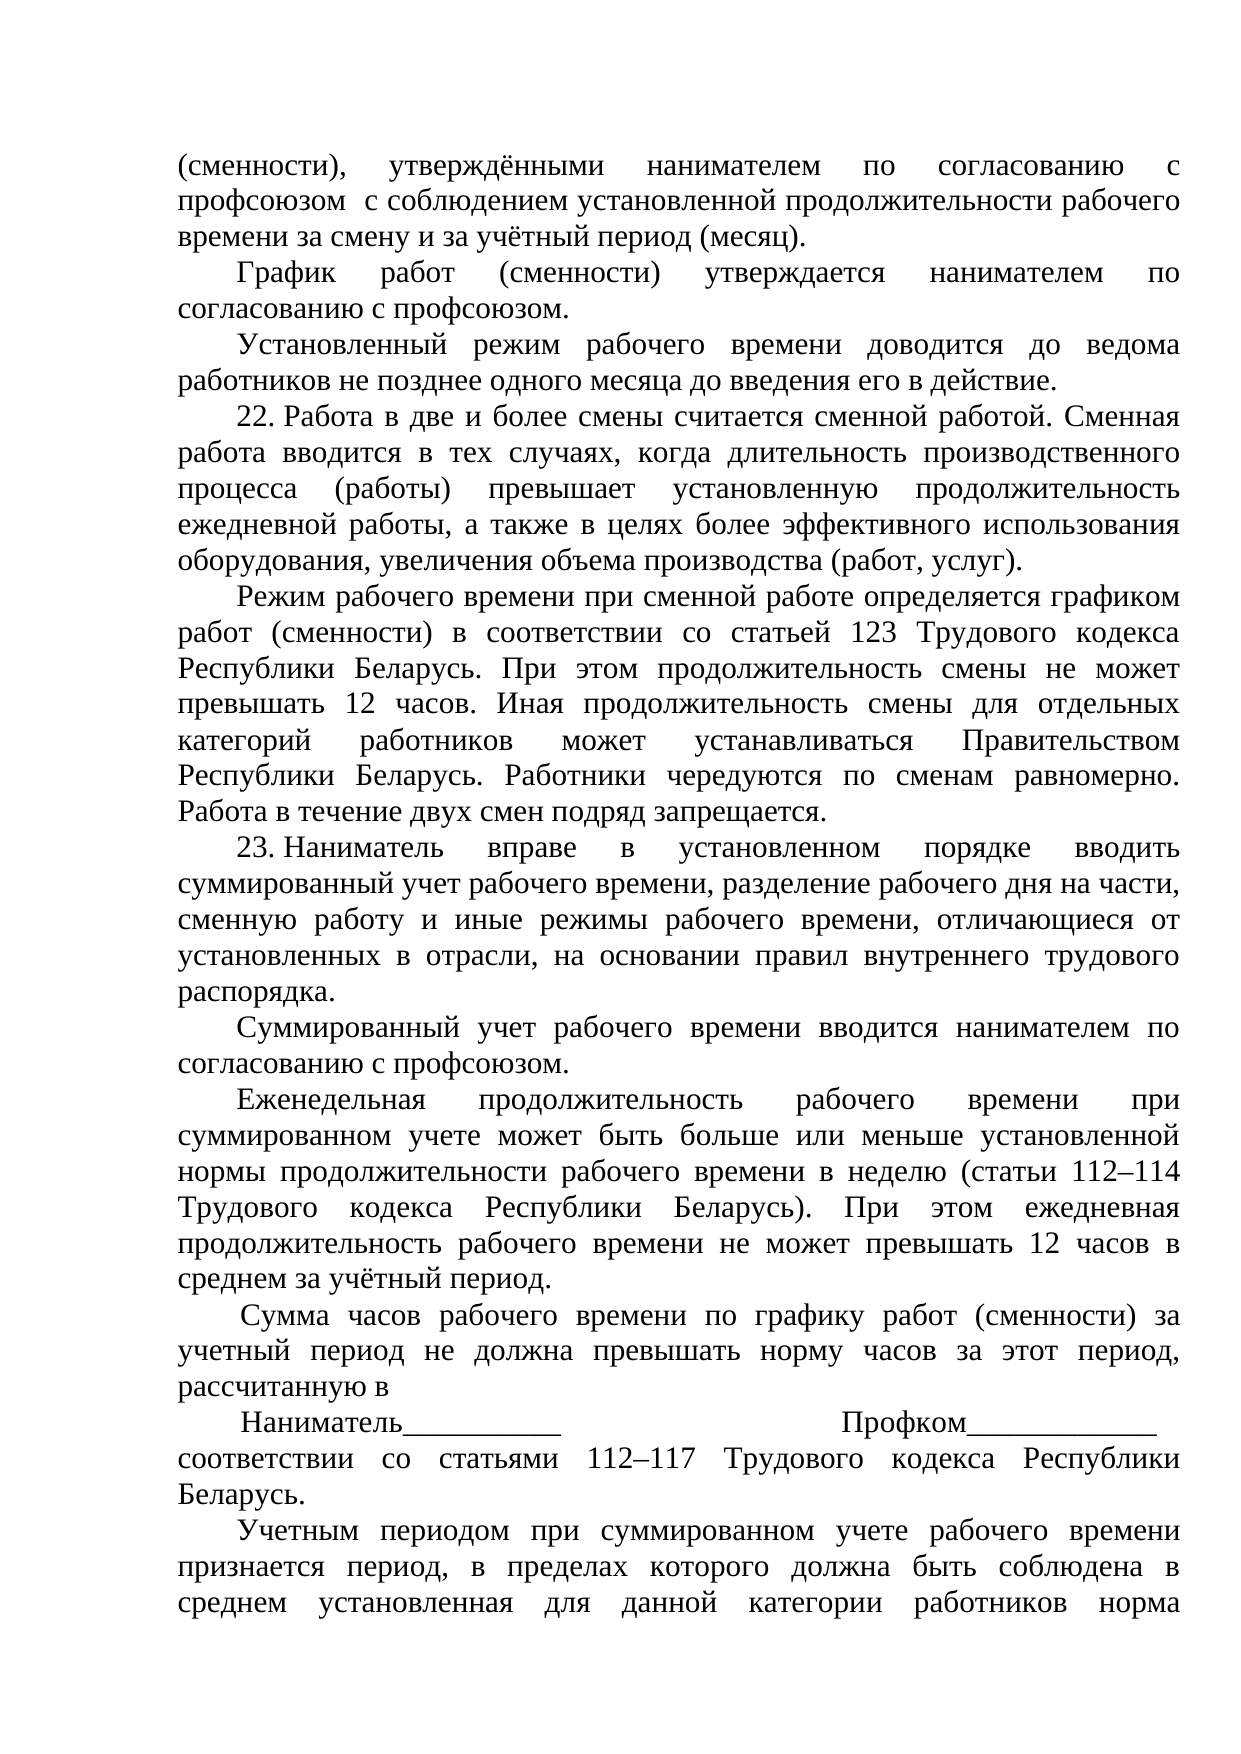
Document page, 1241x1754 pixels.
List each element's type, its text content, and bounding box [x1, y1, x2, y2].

text 23. Наниматель вправе в установленном порядке вводить суммированный учет рабочего времени, разделение рабочего дня на части, сменную работу и иные режимы рабочего времени, отличающиеся от установленных в отрасли, на основании правил внутреннего трудового распорядка. [177, 828, 1181, 1008]
text Сумма часов рабочего времени по графику работ (сменности) за учетный период не должна превышать норму часов за этот период, рассчитанную в [177, 1296, 1181, 1403]
text Режим рабочего времени при сменной работе определяется графиком работ (сменности) в соответствии со статьей 123 Трудового кодекса Республики Беларусь. При этом продолжительность смены не может превышать 12 часов. Иная продолжительность смены для отдельных категорий работников может устанавливаться Правительством Республики Беларусь. Работники чередуются по сменам равномерно. Работа в течение двух смен подряд запрещается. [177, 577, 1181, 828]
text Наниматель__________ Профком____________ [177, 1403, 1181, 1439]
text График работ (сменности) утверждается нанимателем по согласованию с профсоюзом. [177, 253, 1181, 325]
text 22. Работа в две и более смены считается сменной работой. Сменная работа вводится в тех случаях, когда длительность производственного процесса (работы) превышает установленную продолжительность ежедневной работы, а также в целях более эффективного использования оборудования, увеличения объема производства (работ, услуг). [177, 397, 1181, 577]
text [177, 146, 1181, 253]
text Суммированный учет рабочего времени вводится нанимателем по согласованию с профсоюзом. [177, 1008, 1181, 1080]
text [177, 1511, 1181, 1619]
text Установленный режим рабочего времени доводится до ведома работников не позднее одного месяца до введения его в действие. [177, 325, 1181, 397]
text соответствии со статьями 112–117 Трудового кодекса Республики Беларусь. [177, 1439, 1181, 1511]
text Еженедельная продолжительность рабочего времени при суммированном учете может быть больше или меньше установленной нормы продолжительности рабочего времени в неделю (статьи 112–114 Трудового кодекса Республики Беларусь). При этом ежедневная продолжительность рабочего времени не может превышать 12 часов в среднем за учётный период. [177, 1080, 1181, 1296]
